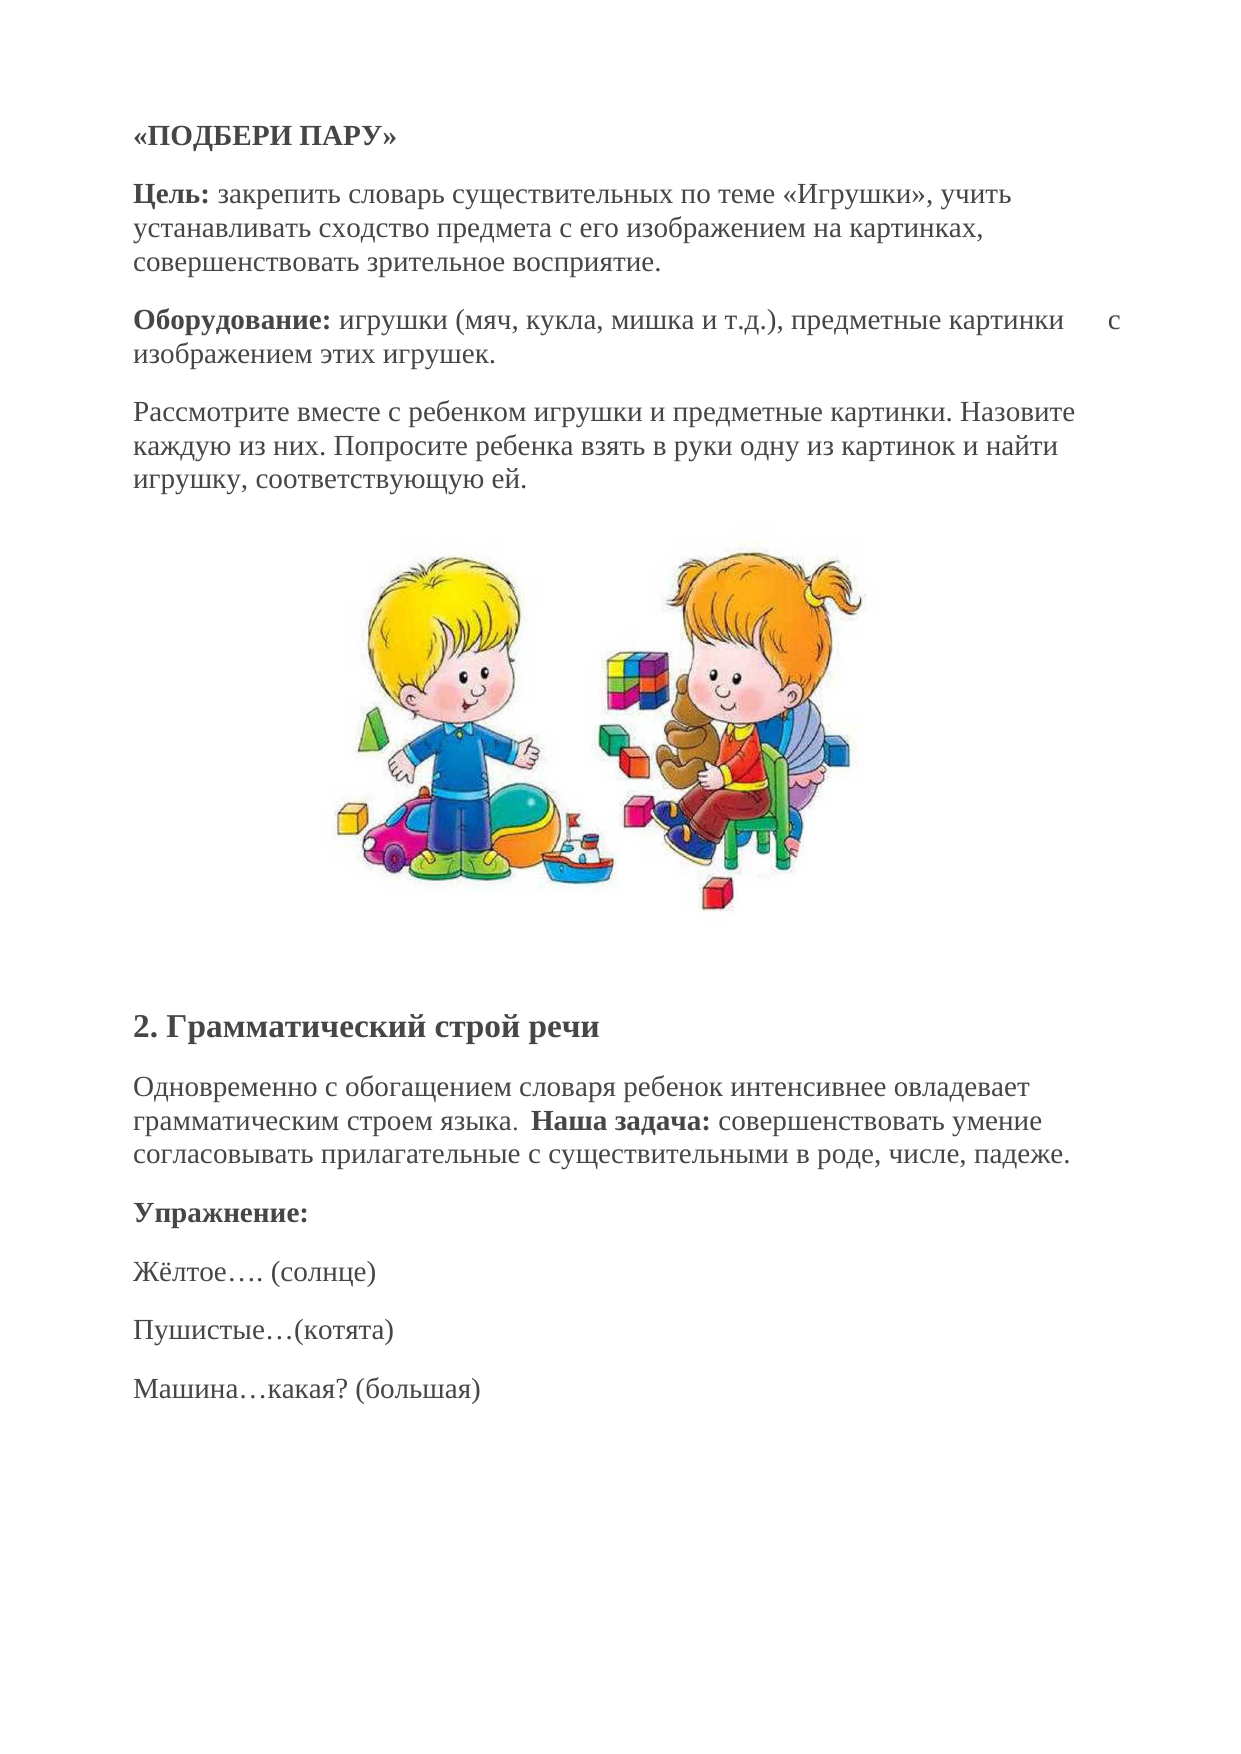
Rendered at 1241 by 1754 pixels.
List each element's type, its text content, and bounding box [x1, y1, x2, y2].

text Машина…какая? (большая) [133, 1371, 1152, 1404]
text Пушистые…(котята) [133, 1312, 1152, 1346]
text Оборудование: игрушки (мяч, кукла, мишка и т.д.), предметные картинки с изображением этих игрушек. [133, 302, 1152, 369]
text Жёлтое…. (солнце) [133, 1254, 1152, 1287]
text Одновременно с обогащением словаря ребенок интенсивнее овладевает грамматическим строем языка. Наша задача: совершенствовать умение согласовывать прилагательные с существительными в роде, числе, падеже. [133, 1069, 1152, 1170]
picture [289, 520, 912, 928]
text Рассмотрите вместе с ребенком игрушки и предметные картинки. Назовите каждую из них. Попросите ребенка взять в руки одну из картинок и найти игрушку, соответствующую ей. [133, 394, 1152, 495]
text 2. Грамматический строй речи [133, 1006, 1152, 1044]
text «ПОДБЕРИ ПАРУ» [133, 118, 1152, 152]
text Цель: закрепить словарь существительных по теме «Игрушки», учить устанавливать сходство предмета с его изображением на картинках, совершенствовать зрительное восприятие. [133, 177, 1152, 277]
text Упражнение: [133, 1195, 1152, 1229]
